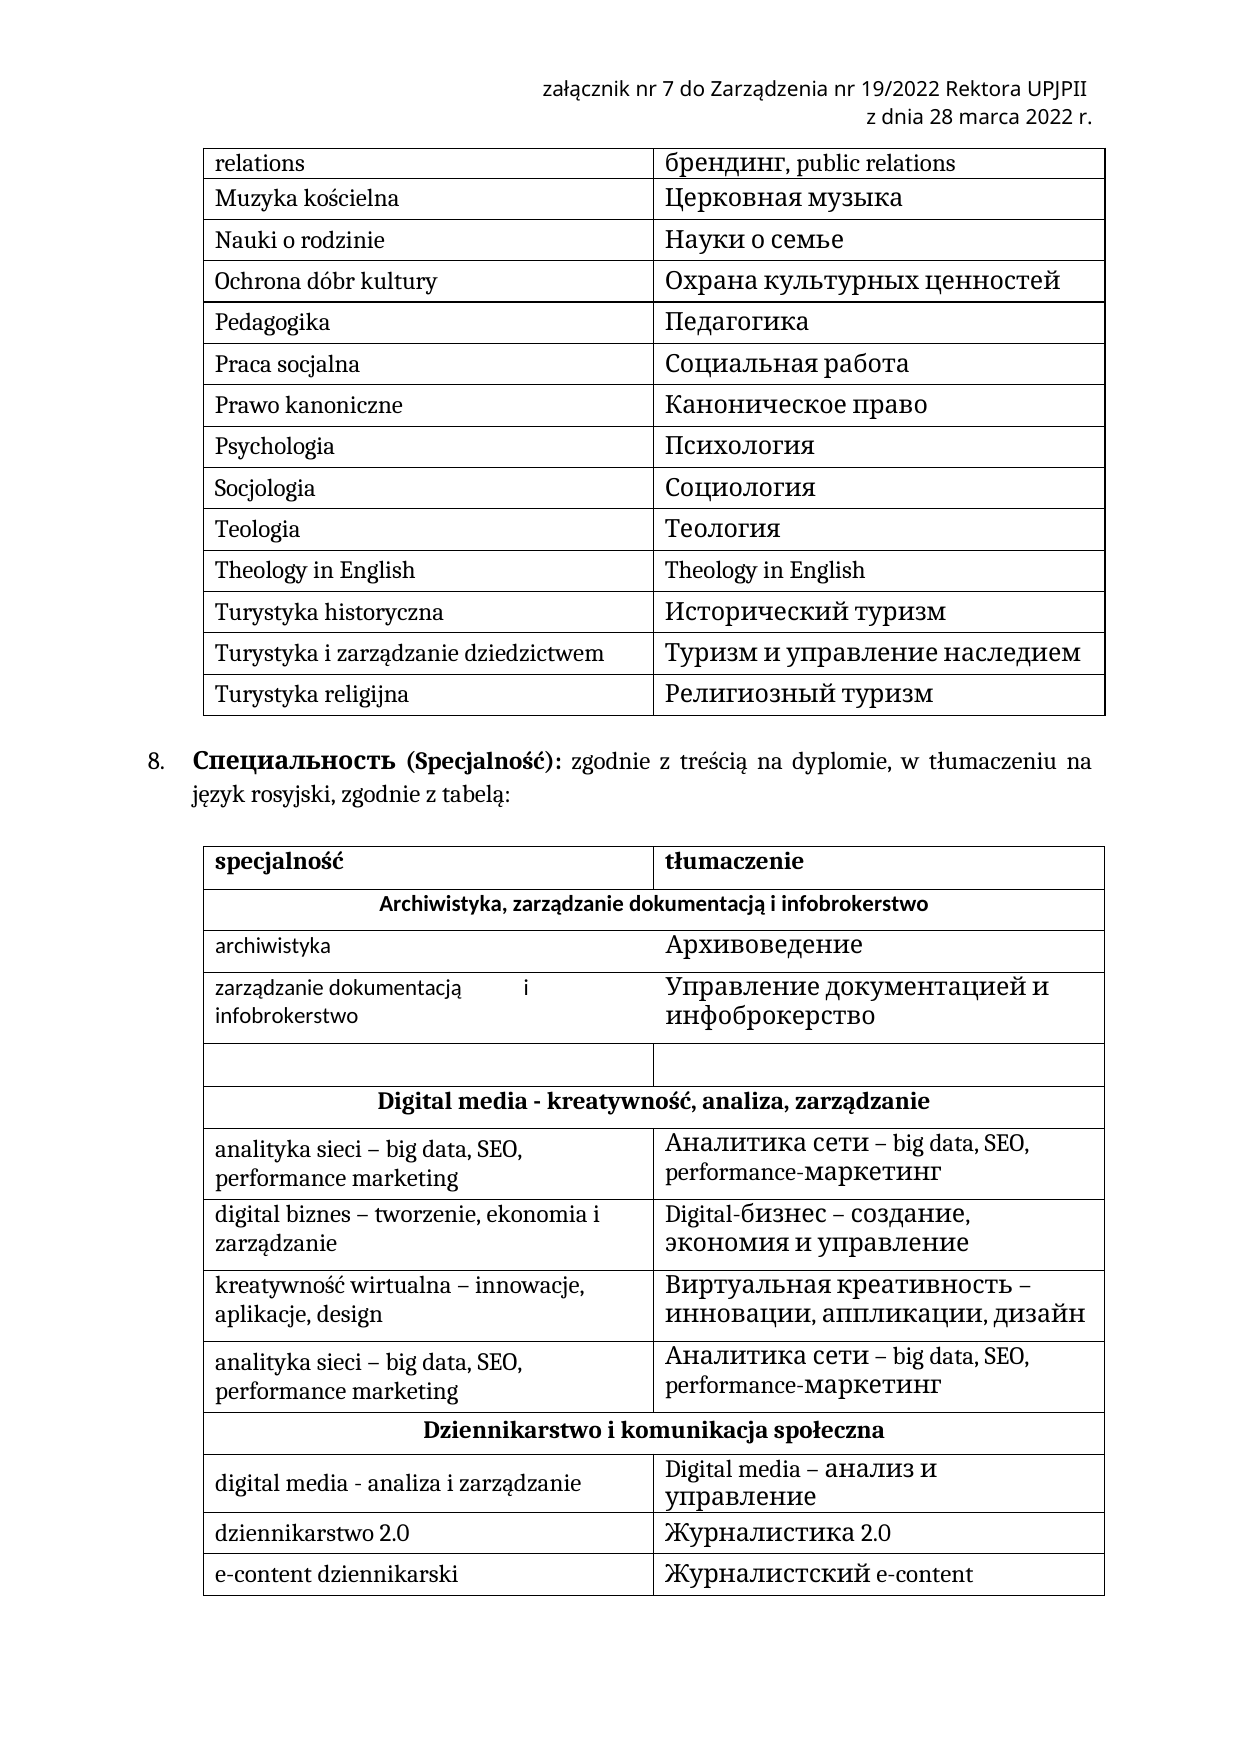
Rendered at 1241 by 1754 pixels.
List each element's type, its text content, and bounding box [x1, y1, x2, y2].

table_cell Церковная музыка [654, 179, 1104, 219]
table_cell digital media - analiza i zarządzanie [204, 1455, 653, 1512]
table_cell Turystyka i zarządzanie dziedzictwem [204, 633, 653, 674]
table_cell Praca socjalna [204, 344, 653, 384]
table_cell kreatywność wirtualna – innowacje, aplikacje, design [204, 1271, 653, 1341]
table_cell Muzyka kościelna [204, 179, 653, 219]
table_cell Науки о семье [654, 220, 1104, 260]
table_cell Психология [654, 427, 1104, 467]
table_cell Ochrona dóbr kultury [204, 261, 653, 301]
table_cell Turystyka religijna [204, 675, 653, 715]
table_cell [654, 1044, 1104, 1086]
table_cell Psychologia [204, 427, 653, 467]
table_cell Журналистский e-content [654, 1554, 1104, 1595]
table_cell Архивоведение [654, 931, 1104, 972]
table_cell Управление документацией и инфоброкерство [654, 973, 1104, 1043]
table_cell Журналистика 2.0 [654, 1513, 1104, 1553]
table_cell Teologia [204, 509, 653, 549]
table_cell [204, 149, 653, 177]
table_cell archiwistyka [204, 931, 654, 972]
table_cell [204, 1044, 653, 1086]
table_cell Виртуальная креативность – инновации, аппликации, дизайн [654, 1271, 1104, 1341]
table_header tłumaczenie [654, 847, 1104, 888]
table_cell Аналитика сети – big data, SEO, performance-маркетинг [654, 1342, 1104, 1412]
table_cell Исторический туризм [654, 592, 1104, 632]
table_cell Теология [654, 509, 1104, 549]
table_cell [654, 149, 1104, 177]
table_cell Nauki o rodzinie [204, 220, 653, 260]
table_cell e-content dziennikarski [204, 1554, 653, 1595]
table_cell Педагогика [654, 303, 1104, 343]
table_cell Охрана культурных ценностей [654, 261, 1104, 301]
table_cell analityka sieci – big data, SEO, performance marketing [204, 1342, 653, 1412]
table_cell dziennikarstwo 2.0 [204, 1513, 653, 1553]
table_cell Archiwistyka, zarządzanie dokumentacją i infobrokerstwo [204, 890, 1104, 930]
table_cell Prawo kanoniczne [204, 385, 653, 426]
table_cell Socjologia [204, 468, 653, 508]
table_cell Туризм и управление наследием [654, 633, 1104, 674]
table_cell digital biznes – tworzenie, ekonomia i zarządzanie [204, 1200, 653, 1270]
table_cell Религиозный туризм [654, 675, 1104, 715]
table_cell Социальная работа [654, 344, 1104, 384]
table_cell Dziennikarstwo i komunikacja społeczna [204, 1413, 1104, 1453]
table_cell Digital media – анализ и управление [654, 1455, 1104, 1512]
table_cell analityka sieci – big data, SEO, performance marketing [204, 1129, 653, 1199]
list Специальность (Specjalność): zgodnie z treścią na dyplomie, w tłumaczeniu na język rosyjski, zgodnie z tabelą: [148, 747, 1093, 809]
table_cell Каноническое право [654, 385, 1104, 426]
table_cell Digital media - kreatywność, analiza, zarządzanie [204, 1087, 1104, 1128]
table_cell Theology in English [204, 551, 653, 591]
table_cell Theology in English [654, 551, 1104, 591]
table_cell Аналитика сети – big data, SEO, performance-маркетинг [654, 1129, 1104, 1199]
table_header specjalność [204, 847, 653, 888]
table_cell Социология [654, 468, 1104, 508]
table_cell Pedagogika [204, 303, 653, 343]
table_cell zarządzanie dokumentacją i infobrokerstwo [204, 973, 654, 1043]
table_cell Turystyka historyczna [204, 592, 653, 632]
table_cell Digital-бизнес – создание, экономия и управление [654, 1200, 1104, 1270]
